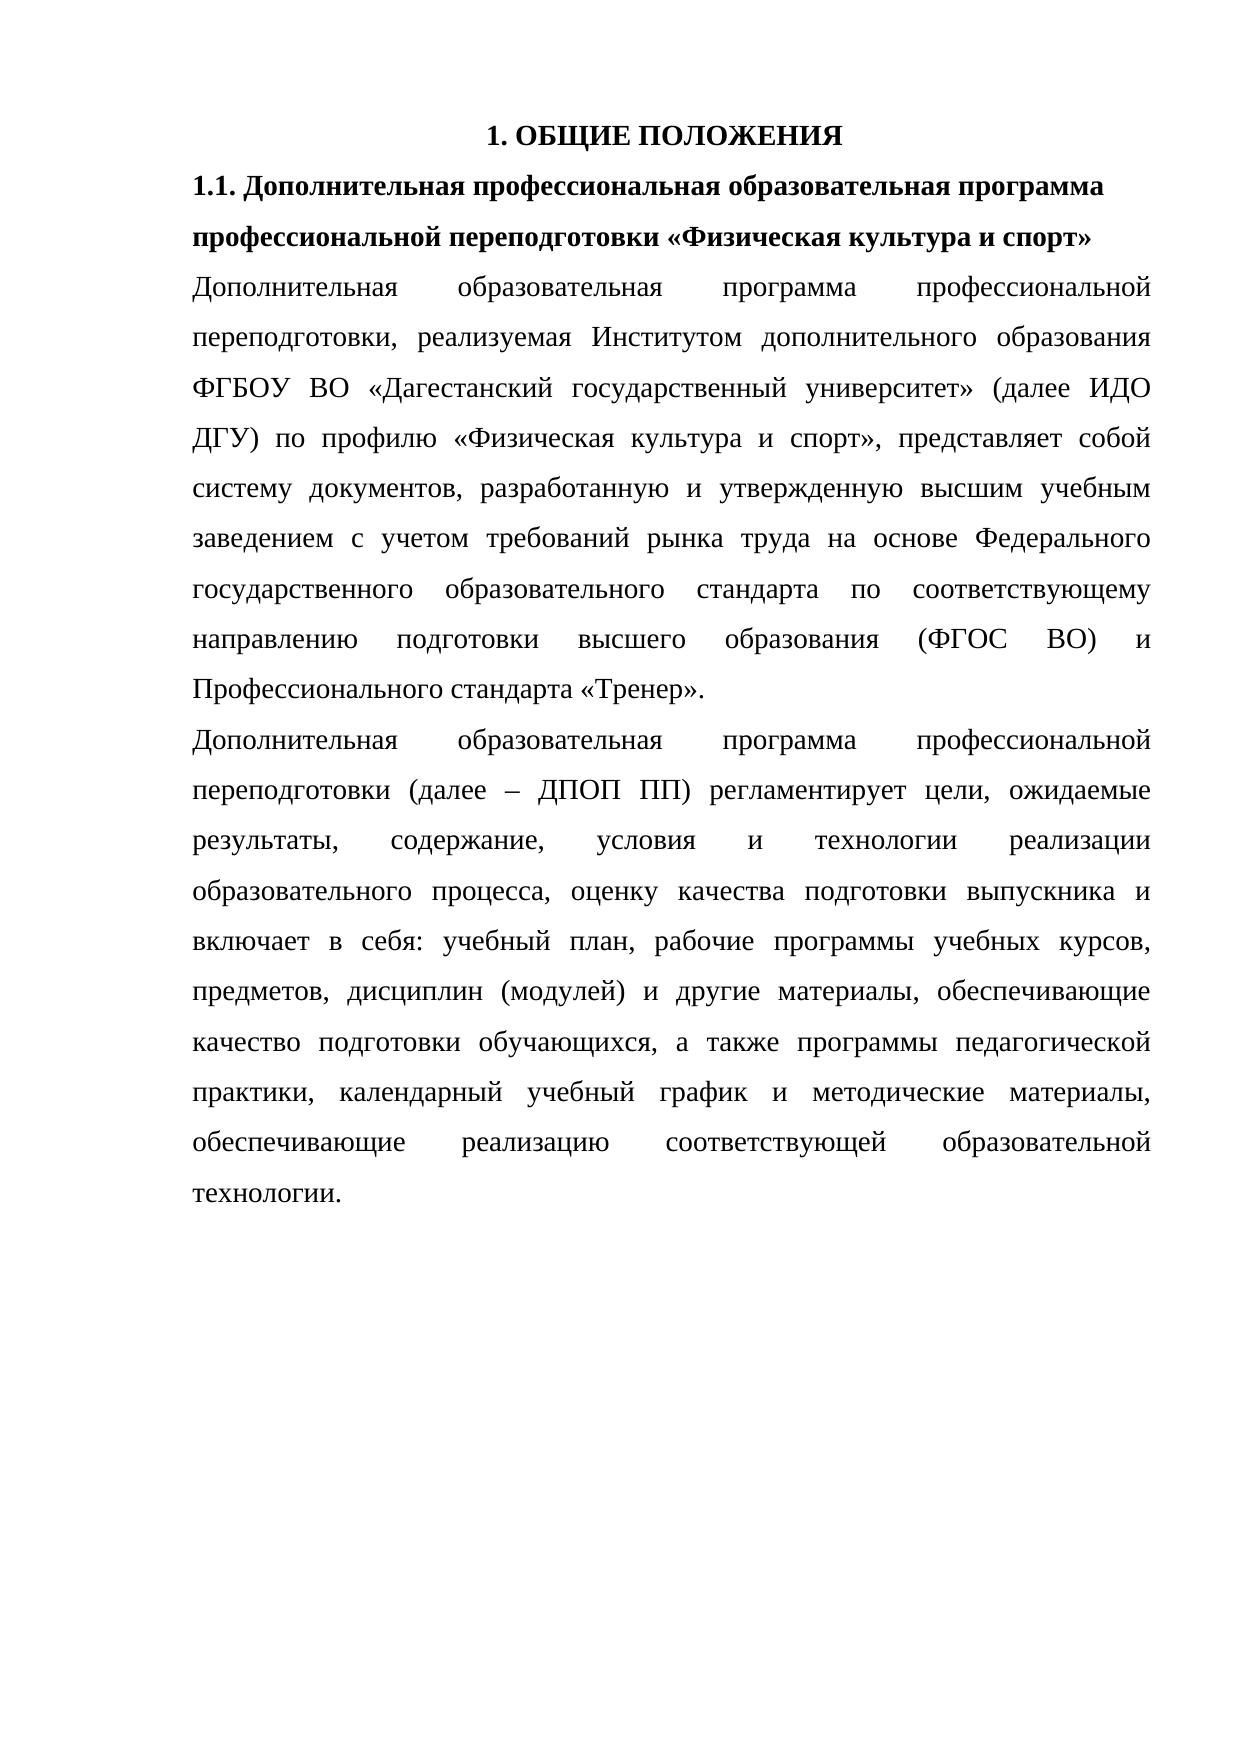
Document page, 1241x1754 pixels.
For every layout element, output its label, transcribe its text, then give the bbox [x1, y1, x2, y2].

text 1. ОБЩИЕ ПОЛОЖЕНИЯ [177, 118, 1152, 152]
list Дополнительная образовательная программа профессиональной переподготовки (далее – ДПОП ПП) регламентирует цели, ожидаемые результаты, содержание, условия и технологии реализации образовательного процесса, оценку качества подготовки выпускника и включает в себя: учебный план, рабочие программы учебных курсов, предметов, дисциплин (модулей) и другие материалы, обеспечивающие качество подготовки обучающихся, а также программы педагогической практики, календарный учебный график и методические материалы, обеспечивающие реализацию соответствующей образовательной технологии. [192, 722, 1152, 1208]
list 1.1. Дополнительная профессиональная образовательная программа профессиональной переподготовки «Физическая культура и спорт» [192, 168, 1152, 252]
list Дополнительная образовательная программа профессиональной переподготовки, реализуемая Институтом дополнительного образования ФГБОУ ВО «Дагестанский государственный университет» (далее ИДО ДГУ) по профилю «Физическая культура и спорт», представляет собой систему документов, разработанную и утвержденную высшим учебным заведением с учетом требований рынка труда на основе Федерального государственного образовательного стандарта по соответствующему направлению подготовки высшего образования (ФГОС ВО) и Профессионального стандарта «Тренер». [192, 269, 1152, 705]
